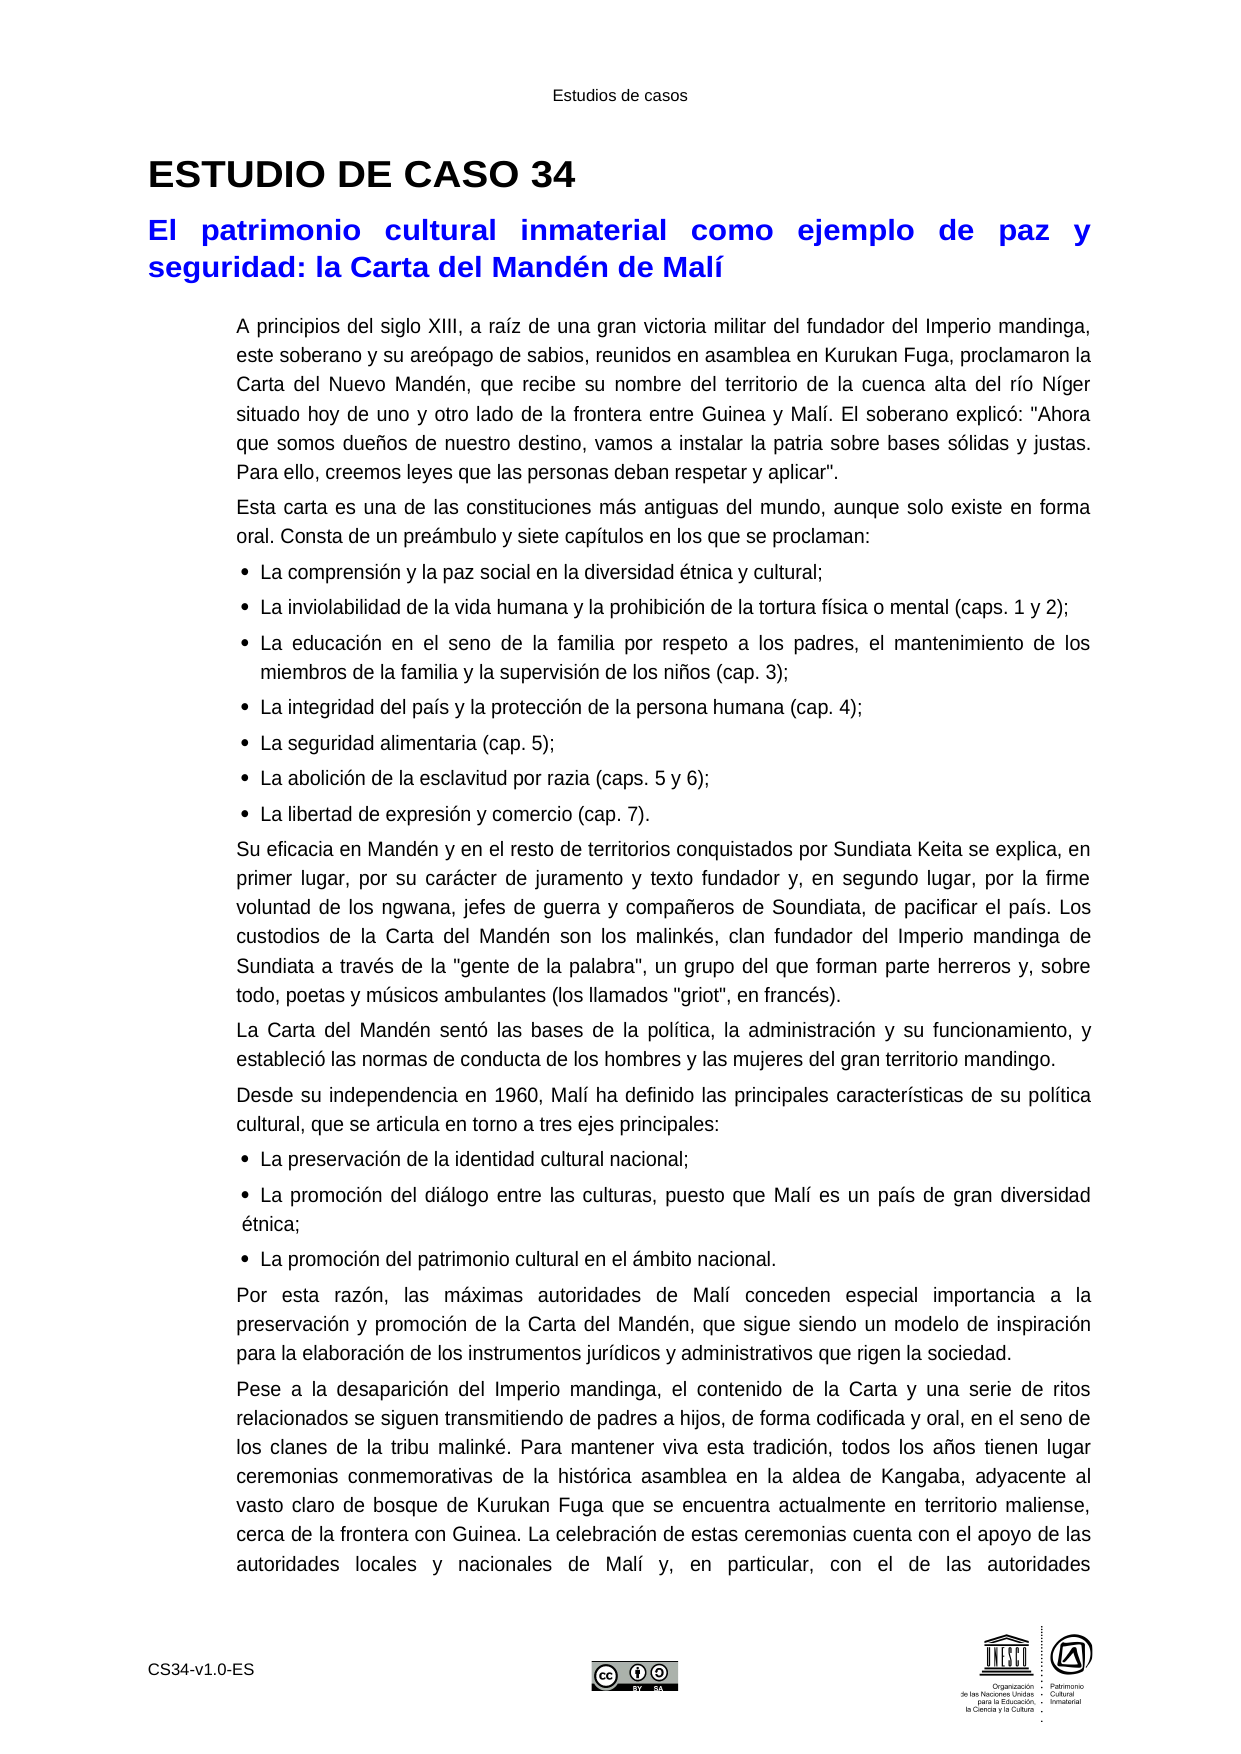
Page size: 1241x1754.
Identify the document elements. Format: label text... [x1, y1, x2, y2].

text ESTUDIO DE CASO 34 [148, 148, 1093, 198]
list La promoción del diálogo entre las culturas, puesto que Malí es un país de gran diversidad étnica; [242, 1179, 1093, 1237]
list La abolición de la esclavitud por razia (caps. 5 y 6); [241, 762, 1093, 791]
list La preservación de la identidad cultural nacional; [241, 1143, 1093, 1173]
picture [590, 1661, 678, 1690]
text Desde su independencia en 1960, Malí ha definido las principales características de su política cultural, que se articula en torno a tres ejes principales: [236, 1079, 1093, 1137]
list La educación en el seno de la familia por respeto a los padres, el mantenimiento de los miembros de la familia y la supervisión de los niños (cap. 3); [241, 627, 1093, 685]
text Por esta razón, las máximas autoridades de Malí conceden especial importancia a la preservación y promoción de la Carta del Mandén, que sigue siendo un modelo de inspiración para la elaboración de los instrumentos jurídicos y administrativos que rigen la sociedad. [236, 1279, 1093, 1366]
list La seguridad alimentaria (cap. 5); [241, 727, 1093, 756]
list La inviolabilidad de la vida humana y la prohibición de la tortura física o mental (caps. 1 y 2); [241, 591, 1093, 621]
text Su eficacia en Mandén y en el resto de territorios conquistados por Sundiata Keita se explica, en primer lugar, por su carácter de juramento y texto fundador y, en segundo lugar, por la firme voluntad de los ngwana, jefes de guerra y compañeros de Soundiata, de pacificar el país. Los custodios de la Carta del Mandén son los malinkés, clan fundador del Imperio mandinga de Sundiata a través de la "gente de la palabra", un grupo del que forman parte herreros y, sobre todo, poetas y músicos ambulantes (los llamados "griot", en francés). [236, 833, 1093, 1008]
list La promoción del patrimonio cultural en el ámbito nacional. [241, 1243, 1093, 1273]
text El patrimonio cultural inmaterial como ejemplo de paz y seguridad: la Carta del Mandén de Malí [148, 210, 1093, 285]
list La comprensión y la paz social en la diversidad étnica y cultural; [241, 556, 1093, 585]
list La integridad del país y la protección de la persona humana (cap. 4); [241, 691, 1093, 721]
text A principios del siglo XIII, a raíz de una gran victoria militar del fundador del Imperio mandinga, este soberano y su areópago de sabios, reunidos en asamblea en Kurukan Fuga, proclamaron la Carta del Nuevo Mandén, que recibe su nombre del territorio de la cuenca alta del río Níger situado hoy de uno y otro lado de la frontera entre Guinea y Malí. El soberano explicó: "Ahora que somos dueños de nuestro destino, vamos a instalar la patria sobre bases sólidas y justas. Para ello, creemos leyes que las personas deban respetar y aplicar". [236, 310, 1093, 485]
list La libertad de expresión y comercio (cap. 7). [241, 798, 1093, 827]
text La Carta del Mandén sentó las bases de la política, la administración y su funcionamiento, y estableció las normas de conducta de los hombres y las mujeres del gran territorio mandingo. [236, 1014, 1093, 1073]
picture [960, 1626, 1093, 1722]
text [236, 1373, 1093, 1577]
text Esta carta es una de las constituciones más antiguas del mundo, aunque solo existe en forma oral. Consta de un preámbulo y siete capítulos en los que se proclaman: [236, 491, 1093, 550]
